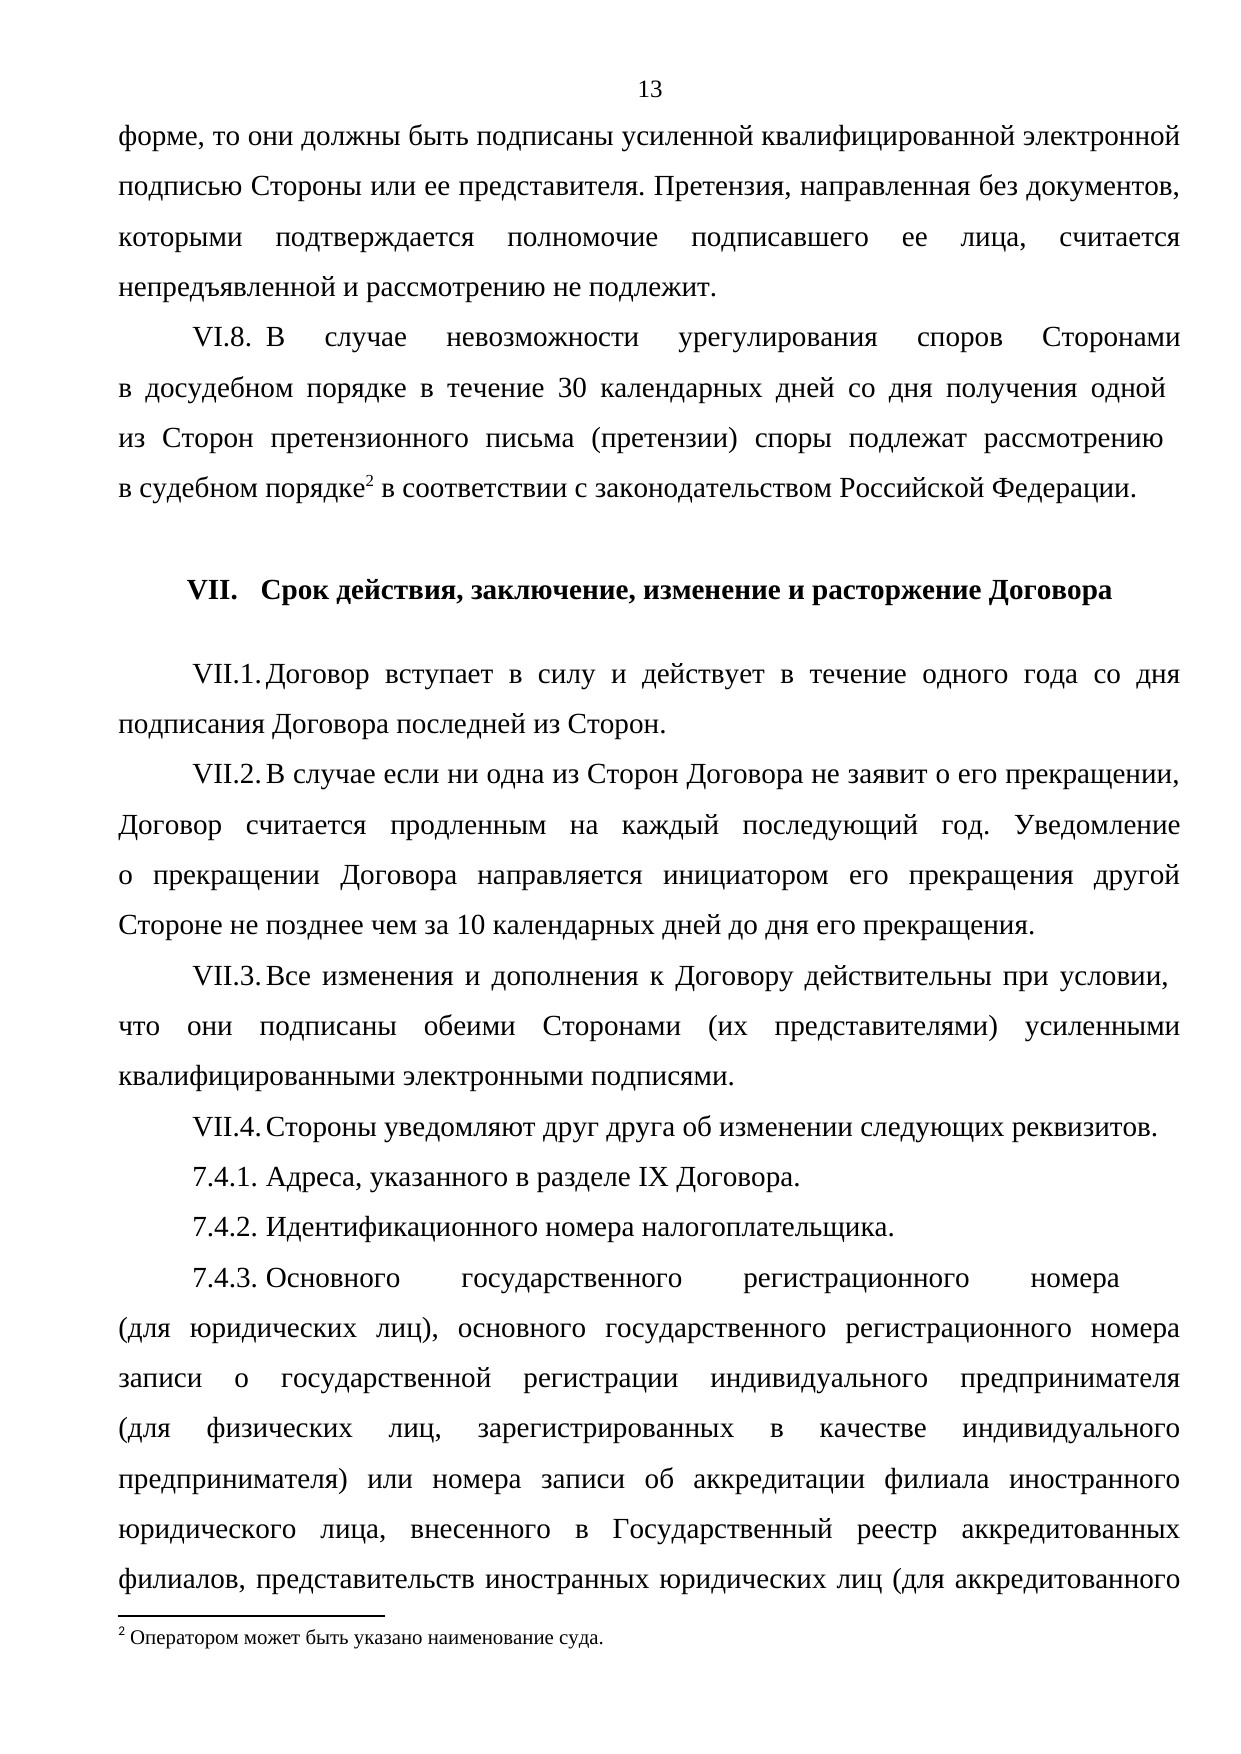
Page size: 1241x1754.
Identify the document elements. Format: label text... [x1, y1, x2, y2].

list В случае если ни одна из Сторон Договора не заявит о его прекращении, Договор считается продленным на каждый последующий год. Уведомление о прекращении Договора направляется инициатором его прекращения другой Стороне не позднее чем за 10 календарных дней до дня его прекращения. [118, 757, 1181, 941]
list В случае невозможности урегулирования споров Сторонами в досудебном порядке в течение 30 календарных дней со дня получения одной из Сторон претензионного письма (претензии) споры подлежат рассмотрению в судебном порядке в соответствии с законодательством Российской Федерации. [118, 319, 1181, 504]
text 7.4.2. Идентификационного номера налогоплательщика. [118, 1209, 1181, 1243]
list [118, 118, 1181, 303]
list Все изменения и дополнения к Договору действительны при условии, что они подписаны обеими Сторонами (их представителями) усиленными квалифицированными электронными подписями. [118, 958, 1181, 1092]
list Договор вступает в силу и действует в течение одного года со дня подписания Договора последней из Сторон. [118, 656, 1181, 740]
list Стороны уведомляют друг друга об изменении следующих реквизитов. [118, 1109, 1181, 1142]
list Срок действия, заключение, изменение и расторжение Договора [118, 572, 1181, 606]
text 7.4.1. Адреса, указанного в разделе IX Договора. [118, 1159, 1181, 1193]
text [118, 1260, 1181, 1595]
